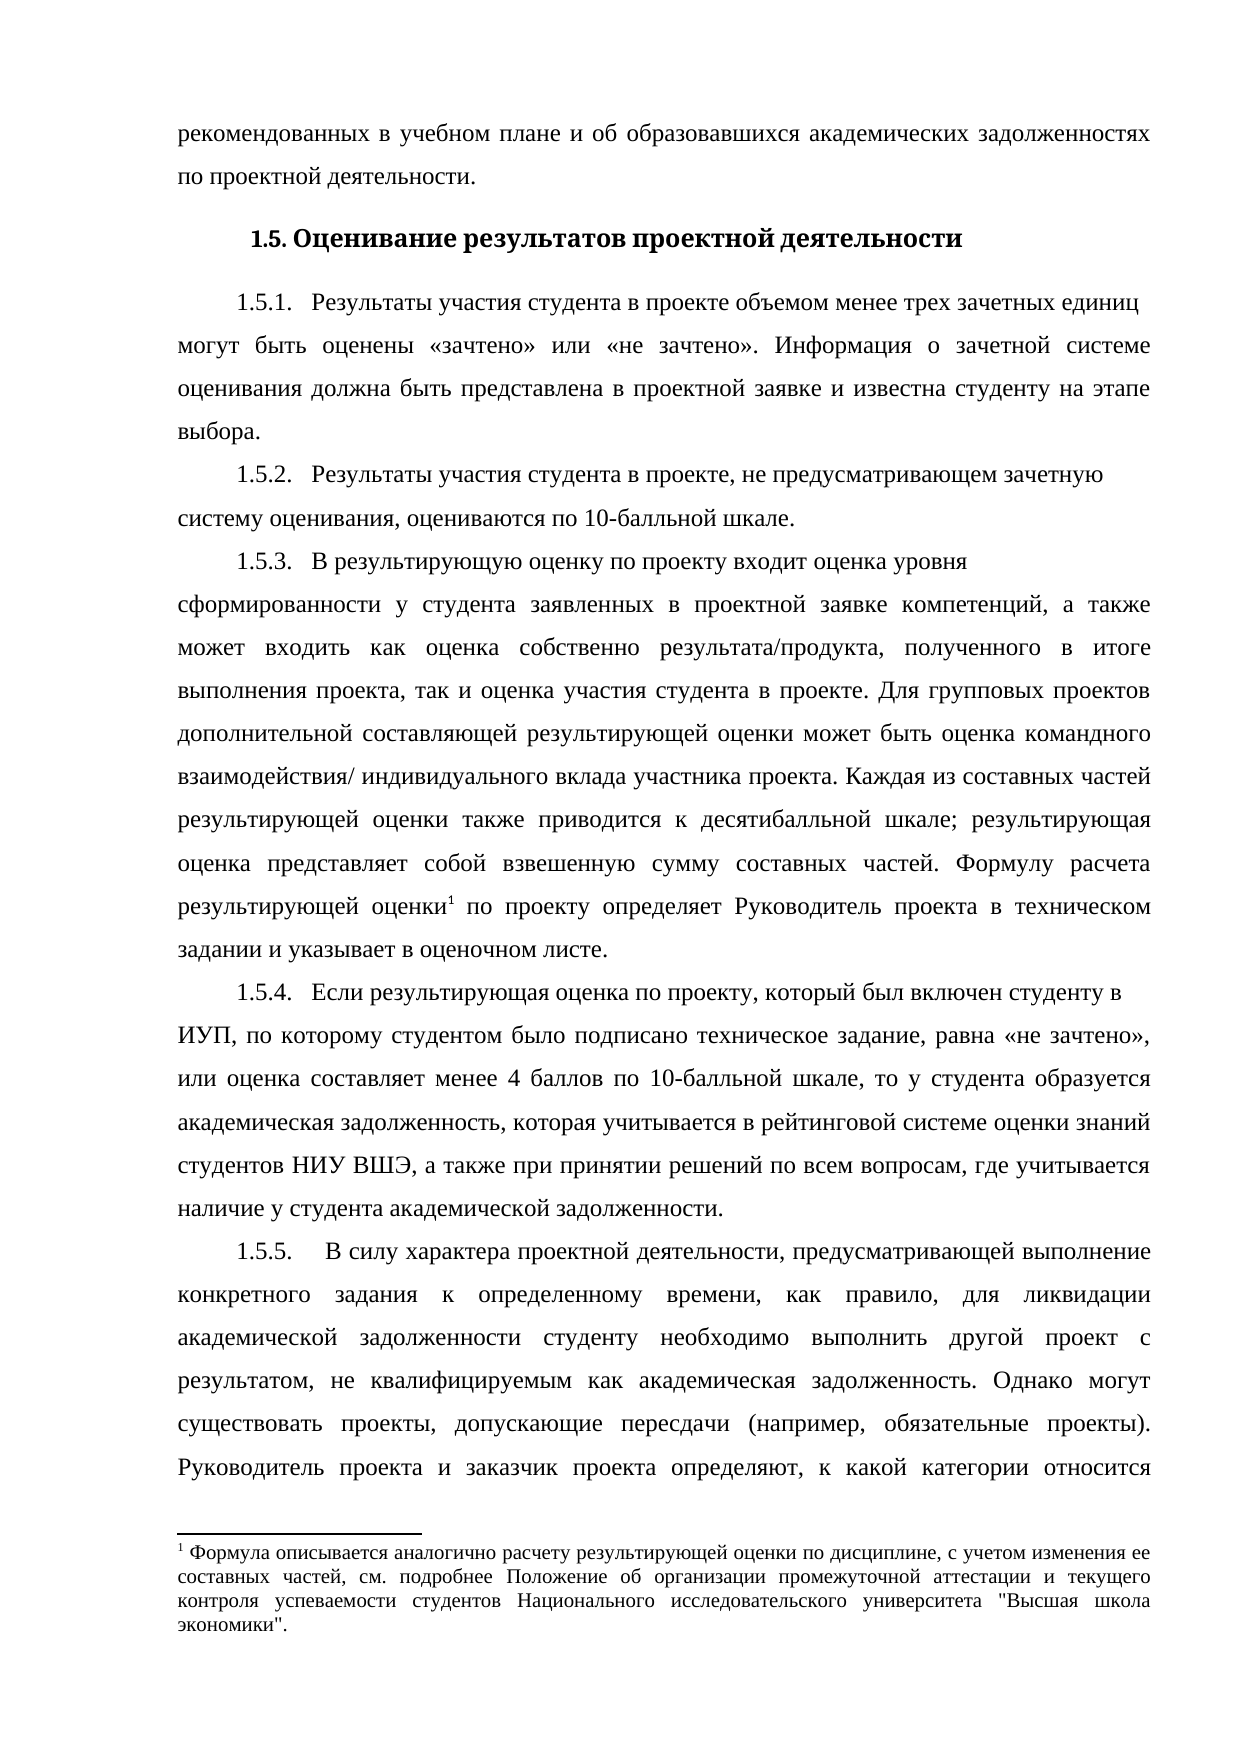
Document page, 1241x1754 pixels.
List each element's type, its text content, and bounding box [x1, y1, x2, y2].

list Результаты участия студента в проекте, не предусматривающем зачетную [236, 459, 1152, 488]
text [177, 118, 1152, 190]
list Результаты участия студента в проекте объемом менее трех зачетных единиц [236, 287, 1152, 316]
list систему оценивания, оцениваются по 10-балльной шкале. [177, 503, 1152, 531]
list Если результирующая оценка по проекту, который был включен студенту в [236, 977, 1152, 1006]
list В результирующую оценку по проекту входит оценка уровня [236, 546, 1152, 574]
subtitle 1.5. Оценивание результатов проектной деятельности [236, 225, 1152, 254]
list могут быть оценены «зачтено» или «не зачтено». Информация о зачетной системе оценивания должна быть представлена в проектной заявке и известна студенту на этапе выбора. [177, 330, 1152, 445]
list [177, 1236, 1152, 1480]
list ИУП, по которому студентом было подписано техническое задание, равна «не зачтено», или оценка составляет менее 4 баллов по 10-балльной шкале, то у студента образуется академическая задолженность, которая учитывается в рейтинговой системе оценки знаний студентов НИУ ВШЭ, а также при принятии решений по всем вопросам, где учитывается наличие у студента академической задолженности. [177, 1020, 1152, 1222]
list сформированности у студента заявленных в проектной заявке компетенций, а также может входить как оценка собственно результата/продукта, полученного в итоге выполнения проекта, так и оценка участия студента в проекте. Для групповых проектов дополнительной составляющей результирующей оценки может быть оценка командного взаимодействия/ индивидуального вклада участника проекта. Каждая из составных частей результирующей оценки также приводится к десятибалльной шкале; результирующая оценка представляет собой взвешенную сумму составных частей. Формулу расчета результирующей оценки по проекту определяет Руководитель проекта в техническом задании и указывает в оценочном листе. [177, 589, 1152, 963]
